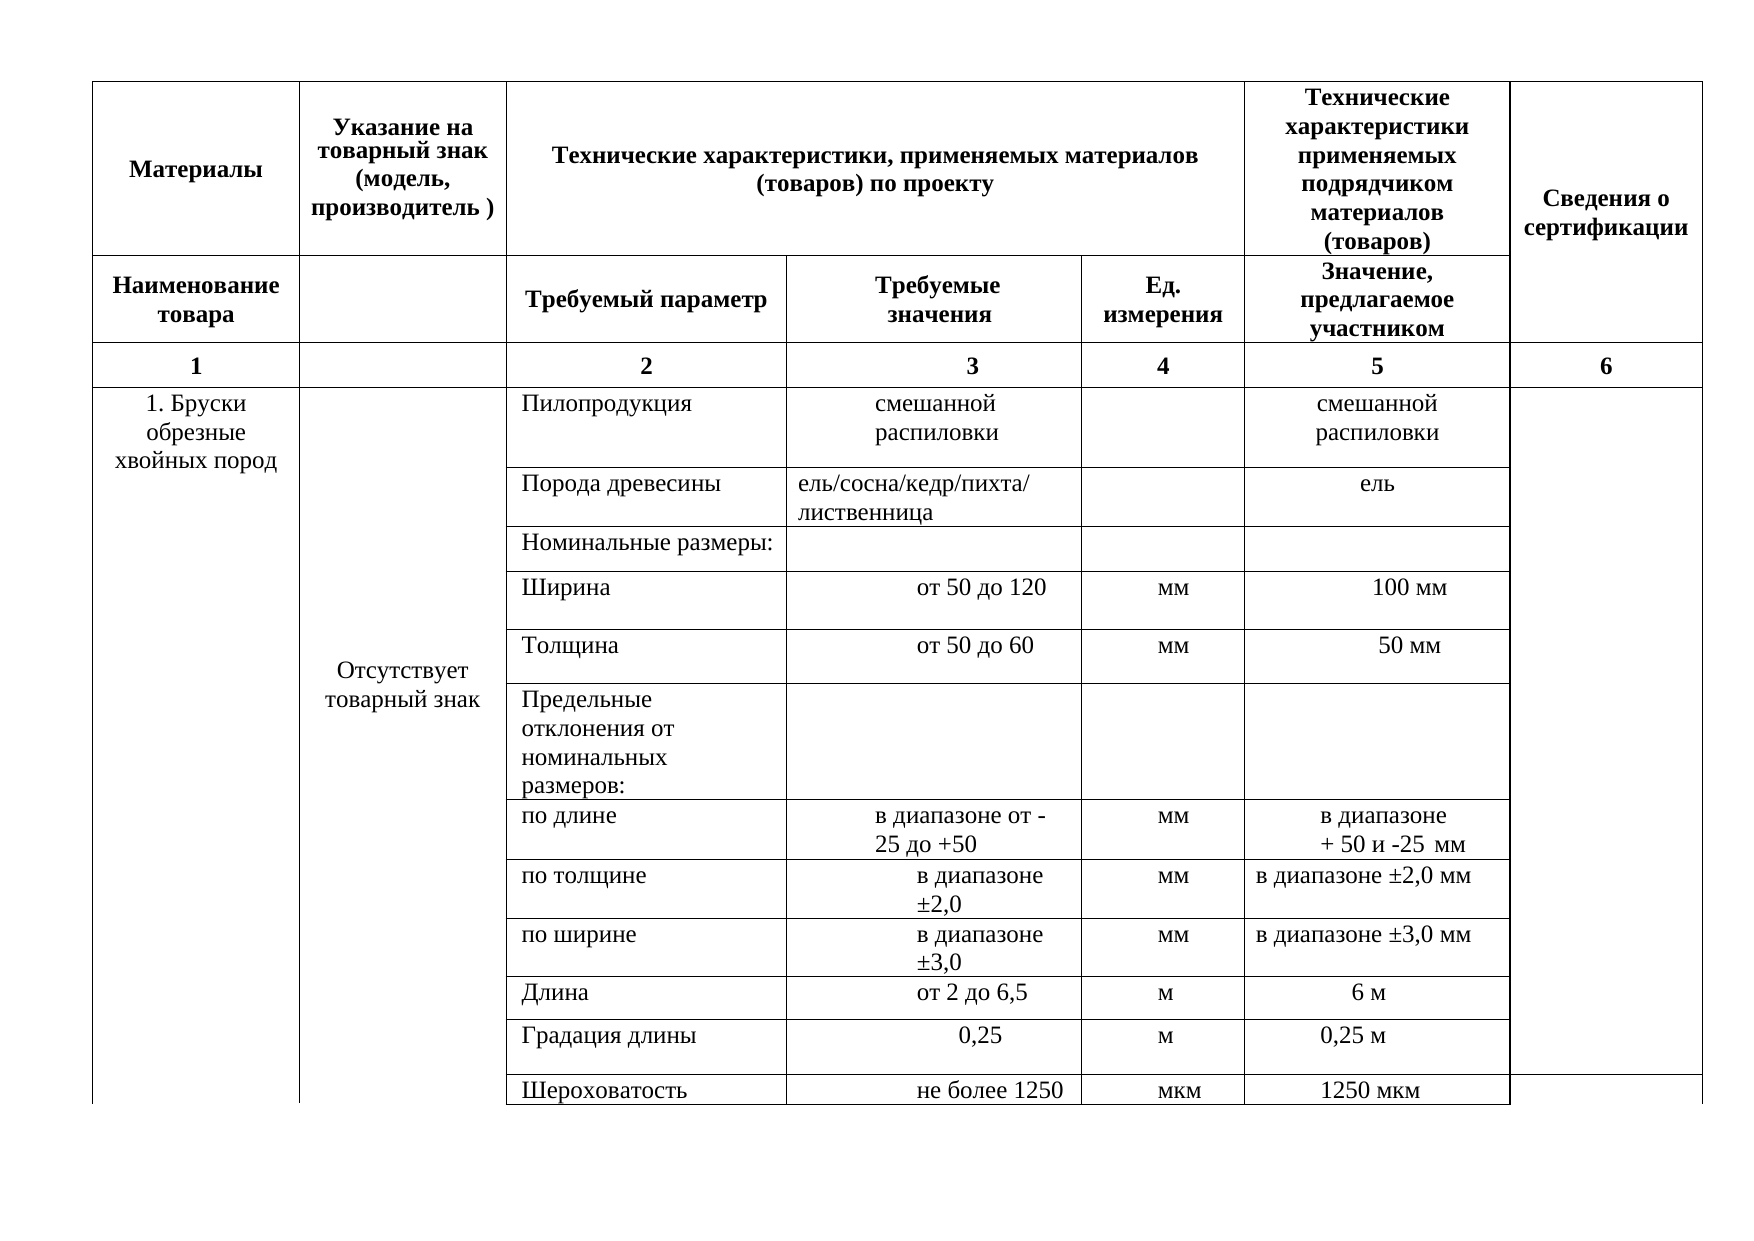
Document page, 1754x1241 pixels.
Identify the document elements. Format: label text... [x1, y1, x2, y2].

table_cell Ед. измерения [1082, 256, 1244, 342]
table_cell Градация длины [507, 1020, 786, 1074]
table_cell по длине [507, 800, 786, 859]
table_cell м [1082, 977, 1244, 1019]
table_cell в диапазоне от -25 до +50 [787, 800, 1081, 859]
table_cell [1082, 388, 1244, 467]
table_cell Шероховатость [507, 1075, 786, 1103]
table_header Материалы [93, 82, 299, 255]
table_cell 6 [1511, 343, 1702, 387]
table_cell по толщине [507, 860, 786, 918]
table_cell в диапазоне ±2,0 мм [1245, 860, 1509, 918]
table_cell 100 мм [1245, 572, 1509, 629]
table_cell от 50 до 60 [787, 630, 1081, 683]
table_cell в диапазоне + 50 и -25 мм [1245, 800, 1509, 859]
table_cell смешанной распиловки [787, 388, 1081, 467]
table_cell [1082, 684, 1244, 799]
table_cell Длина [507, 977, 786, 1019]
table_cell [787, 684, 1081, 799]
table_cell Требуемые значения [787, 256, 1081, 342]
table_cell мм [1082, 800, 1244, 859]
table_cell Наименование товара [93, 256, 299, 342]
table_cell [1245, 527, 1509, 571]
table_cell 2 [507, 343, 786, 387]
table_header Технические характеристики, применяемых материалов (товаров) по проекту [507, 82, 1244, 255]
table_cell Номинальные размеры: [507, 527, 786, 571]
table_cell мм [1082, 630, 1244, 683]
table_cell Порода древесины [507, 468, 786, 526]
table_cell [1511, 388, 1702, 1074]
table_cell Значение, предлагаемое участником [1245, 256, 1509, 342]
table_cell Ширина [507, 572, 786, 629]
table_cell 1 [93, 343, 299, 387]
table_cell [1511, 1075, 1702, 1103]
table_cell ель [1245, 468, 1509, 526]
table_header Технические характеристики применяемых подрядчиком материалов (товаров) [1245, 82, 1509, 255]
table_cell 0,25 м [1245, 1020, 1509, 1074]
table_header Сведения о сертификации [1511, 82, 1702, 342]
table_header Указание на товарный знак (модель, производитель ) [300, 82, 506, 255]
table_cell 1. Бруски обрезные хвойных пород [93, 388, 299, 1103]
table_cell Пилопродукция [507, 388, 786, 467]
table_cell Толщина [507, 630, 786, 683]
table_cell от 50 до 120 [787, 572, 1081, 629]
table_cell [300, 256, 506, 342]
table_cell Предельные отклонения от номинальных размеров: [507, 684, 786, 799]
table_cell 3 [787, 343, 1081, 387]
table_cell мкм [1082, 1075, 1244, 1103]
table_cell 6 м [1245, 977, 1509, 1019]
table_cell м [1082, 1020, 1244, 1074]
table_cell [1082, 527, 1244, 571]
table_cell по ширине [507, 919, 786, 976]
table_cell смешанной распиловки [1245, 388, 1509, 467]
table_cell Отсутствует товарный знак [300, 388, 506, 1103]
table_cell [1082, 468, 1244, 526]
table_cell в диапазоне ±3,0 [787, 919, 1081, 976]
table_cell в диапазоне ±2,0 [787, 860, 1081, 918]
table_cell от 2 до 6,5 [787, 977, 1081, 1019]
table_cell 0,25 [787, 1020, 1081, 1074]
table_cell 5 [1245, 343, 1509, 387]
table_cell мм [1082, 860, 1244, 918]
table_cell 4 [1082, 343, 1244, 387]
table_cell Требуемый параметр [507, 256, 786, 342]
table_cell [787, 527, 1081, 571]
table_cell мм [1082, 572, 1244, 629]
table_cell [300, 343, 506, 387]
table_cell в диапазоне ±3,0 мм [1245, 919, 1509, 976]
table_cell 1250 мкм [1245, 1075, 1509, 1103]
table_cell [1245, 684, 1509, 799]
table_cell не более 1250 [787, 1075, 1081, 1103]
table_cell 50 мм [1245, 630, 1509, 683]
table_cell мм [1082, 919, 1244, 976]
table_cell ель/сосна/кедр/пихта/лиственница [787, 468, 1081, 526]
